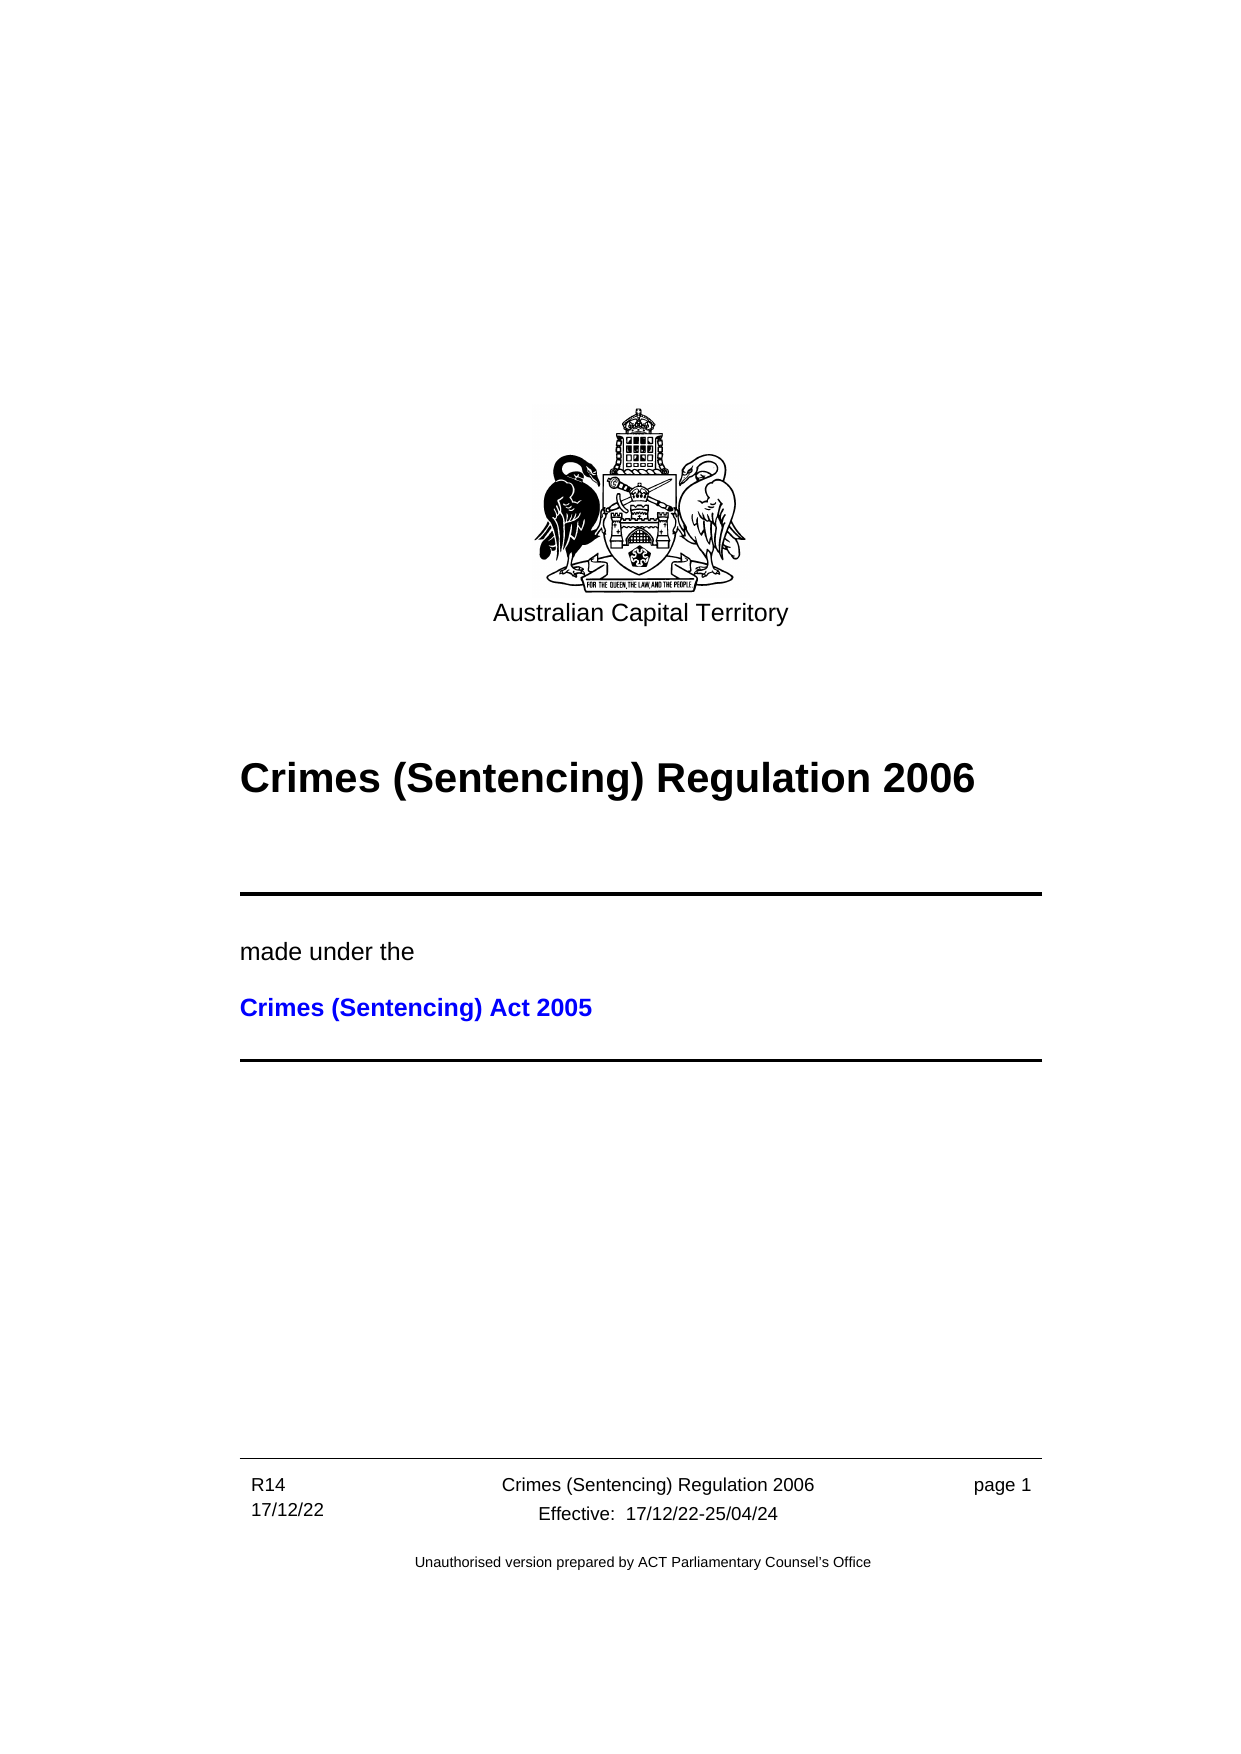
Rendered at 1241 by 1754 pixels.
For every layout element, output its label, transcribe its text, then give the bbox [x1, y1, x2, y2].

text Crimes (Sentencing) Act 2005 [239, 993, 1042, 1022]
picture [531, 404, 751, 598]
text Australian Capital Territory [239, 598, 1042, 627]
text Crimes (Sentencing) Regulation 2006 [239, 754, 1042, 802]
text made under the [239, 937, 1042, 966]
